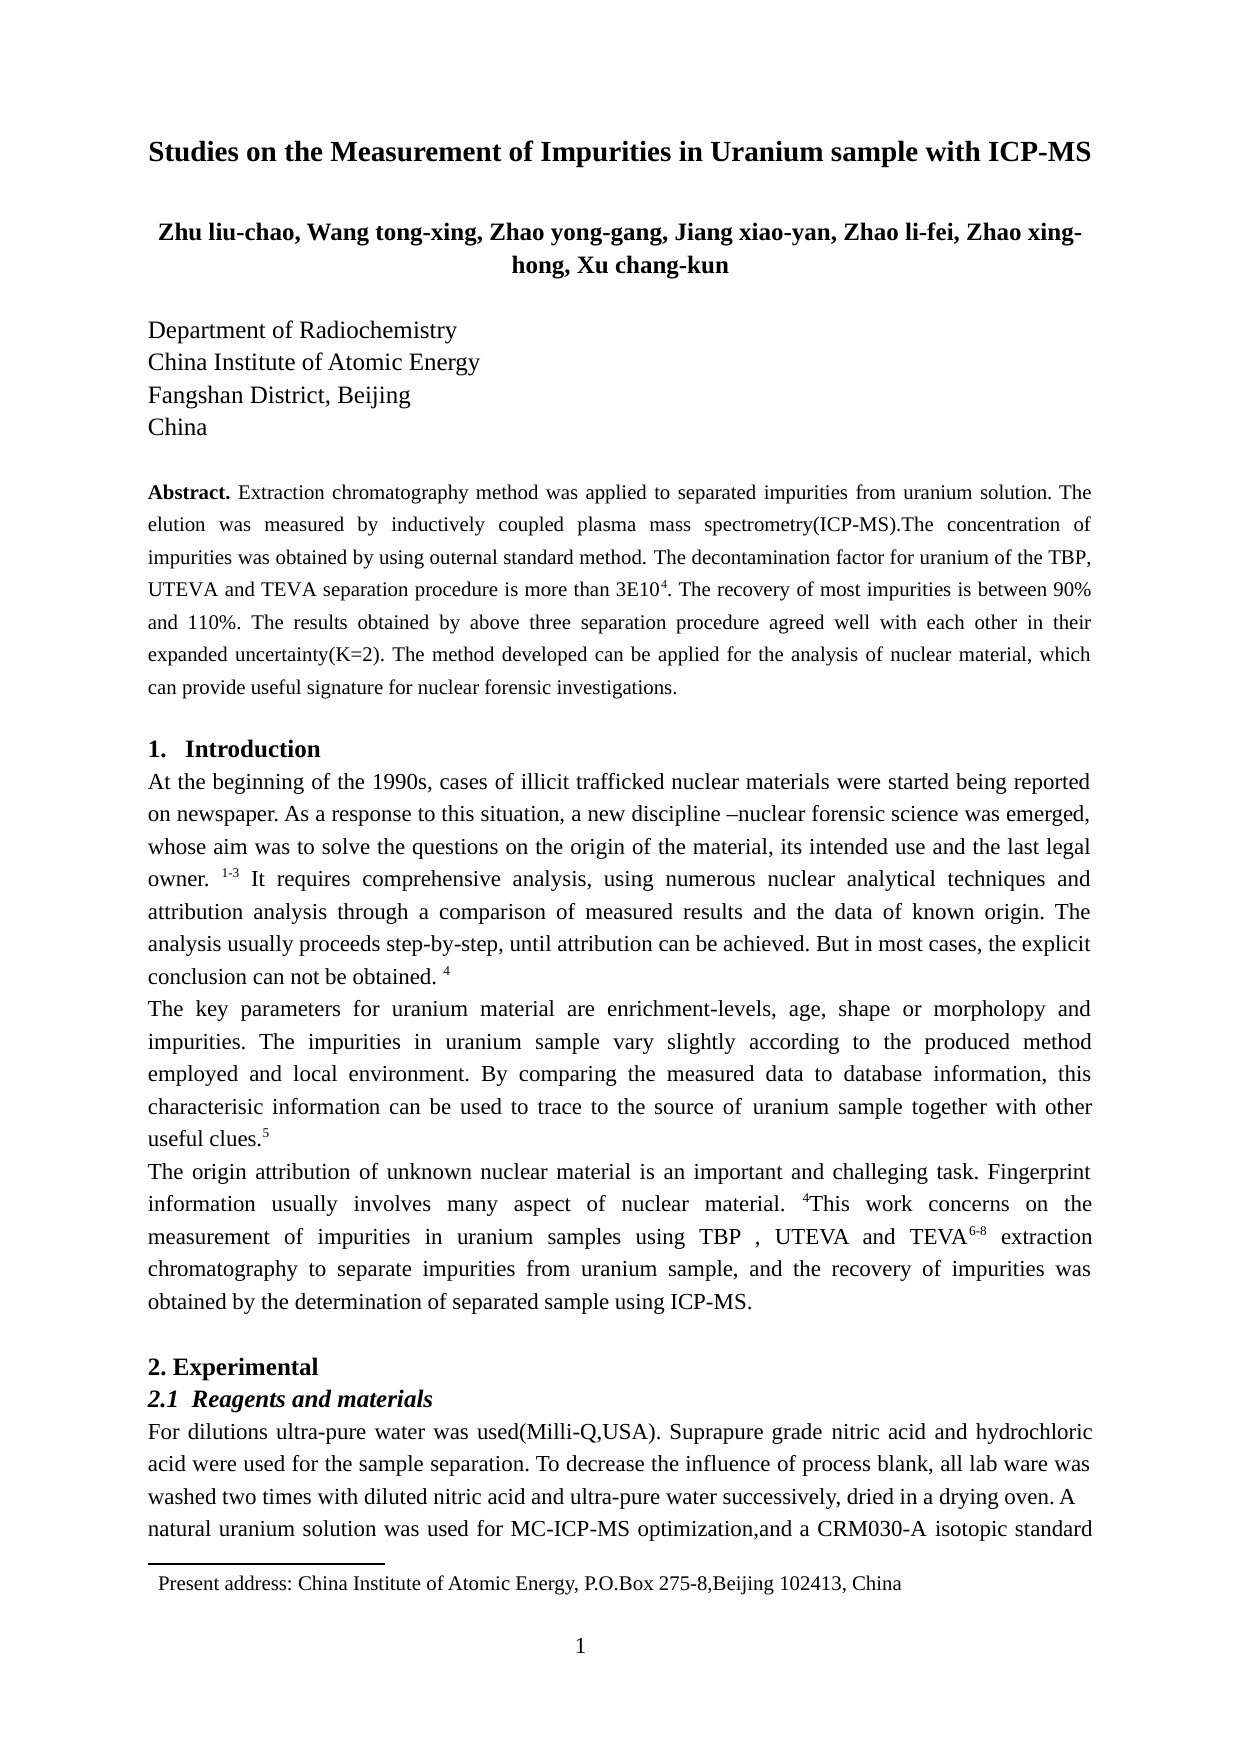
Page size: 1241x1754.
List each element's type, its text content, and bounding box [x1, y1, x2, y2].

text At the beginning of the 1990s, cases of illicit trafficked nuclear materials were started being reported on newspaper. As a response to this situation, a new discipline –nuclear forensic science was emerged, whose aim was to solve the questions on the origin of the material, its intended use and the last legal owner. 1-3 It requires comprehensive analysis, using numerous nuclear analytical techniques and attribution analysis through a comparison of measured results and the data of known origin. The analysis usually proceeds step-by-step, until attribution can be achieved. But in most cases, the explicit conclusion can not be obtained. 4 [148, 765, 1092, 992]
text Studies on the Measurement of Impurities in Uranium sample with ICP-MS [148, 118, 1092, 183]
text The key parameters for uranium material are enrichment-levels, age, shape or morpholopy and impurities. The impurities in uranium sample vary slightly according to the produced method employed and local environment. By comparing the measured data to database information, this characterisic information can be used to trace to the source of uranium sample together with other useful clues.5 [148, 992, 1092, 1155]
text Zhu liu-chao, Wang tong-xing, Zhao yong-gang, Jiang xiao-yan, Zhao li-fei, Zhao xing-hong, Xu chang-kun [148, 216, 1092, 281]
text China [148, 411, 1092, 443]
text The origin attribution of unknown nuclear material is an important and challeging task. Fingerprint information usually involves many aspect of nuclear material. 4This work concerns on the measurement of impurities in uranium samples using TBP , UTEVA and TEVA6-8 extraction chromatography to separate impurities from uranium sample, and the recovery of impurities was obtained by the determination of separated sample using ICP-MS. [148, 1155, 1092, 1317]
text 2. Experimental [148, 1350, 1092, 1382]
text Abstract. Extraction chromatography method was applied to separated impurities from uranium solution. The elution was measured by inductively coupled plasma mass spectrometry(ICP-MS).The concentration of impurities was obtained by using outernal standard method. The decontamination factor for uranium of the TBP, UTEVA and TEVA separation procedure is more than 3E104. The recovery of most impurities is between 90% and 110%. The results obtained by above three separation procedure agreed well with each other in their expanded uncertainty(K=2). The method developed can be applied for the analysis of nuclear material, which can provide useful signature for nuclear forensic investigations. [148, 476, 1092, 703]
text Fangshan District, Beijing [148, 378, 1092, 411]
list Introduction [148, 732, 1092, 765]
text For dilutions ultra-pure water was used(Milli-Q,USA). Suprapure grade nitric acid and hydrochloric acid were used for the sample separation. To decrease the influence of process blank, all lab ware was washed two times with diluted nitric acid and ultra-pure water successively, dried in a drying oven. A [148, 1415, 1092, 1512]
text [148, 1512, 1092, 1545]
text Department of Radiochemistry [148, 313, 1092, 346]
text 2.1 Reagents and materials [148, 1382, 1092, 1415]
text China Institute of Atomic Energy [148, 346, 1092, 378]
